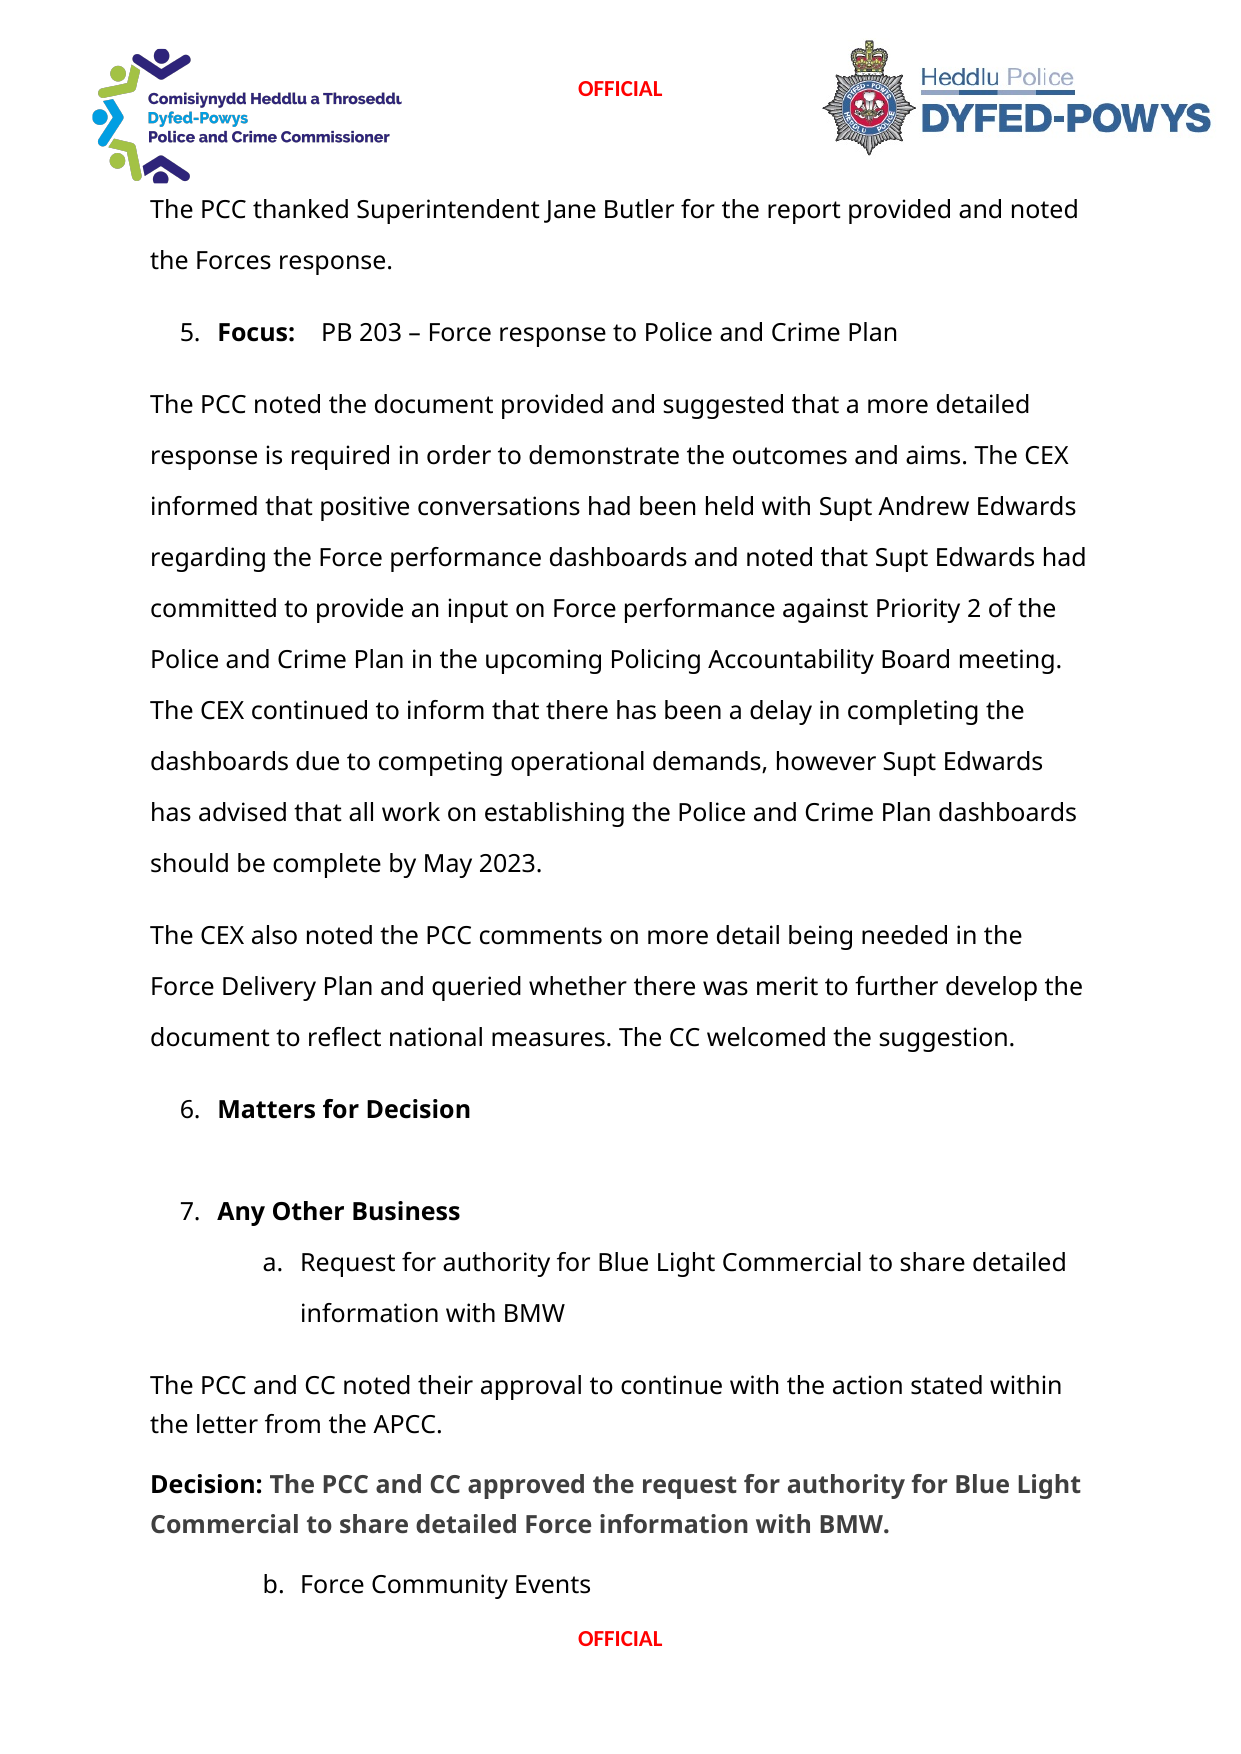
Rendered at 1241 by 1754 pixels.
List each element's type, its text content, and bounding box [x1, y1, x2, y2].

text The PCC thanked Superintendent Jane Butler for the report provided and noted the Forces response. [150, 192, 1090, 277]
picture [820, 38, 1227, 161]
text The CEX also noted the PCC comments on more detail being needed in the Force Delivery Plan and queried whether there was merit to further develop the document to reflect national measures. The CC welcomed the suggestion. [150, 918, 1090, 1054]
text The PCC and CC noted their approval to continue with the action stated within the letter from the APCC. [150, 1368, 1090, 1441]
list Any Other Business [179, 1194, 1090, 1228]
list Matters for Decision [179, 1092, 1090, 1126]
list Focus: PB 203 – Force response to Police and Crime Plan [179, 315, 1090, 349]
list Request for authority for Blue Light Commercial to share detailed information with BMW [262, 1245, 1090, 1330]
picture [92, 48, 402, 183]
list Force Community Events [262, 1566, 1090, 1600]
text Decision: The PCC and CC approved the request for authority for Blue Light Commercial to share detailed Force information with BMW. [150, 1467, 1090, 1540]
text The PCC noted the document provided and suggested that a more detailed response is required in order to demonstrate the outcomes and aims. The CEX informed that positive conversations had been held with Supt Andrew Edwards regarding the Force performance dashboards and noted that Supt Edwards had committed to provide an input on Force performance against Priority 2 of the Police and Crime Plan in the upcoming Policing Accountability Board meeting. The CEX continued to inform that there has been a delay in completing the dashboards due to competing operational demands, however Supt Edwards has advised that all work on establishing the Police and Crime Plan dashboards should be complete by May 2023. [150, 387, 1090, 880]
